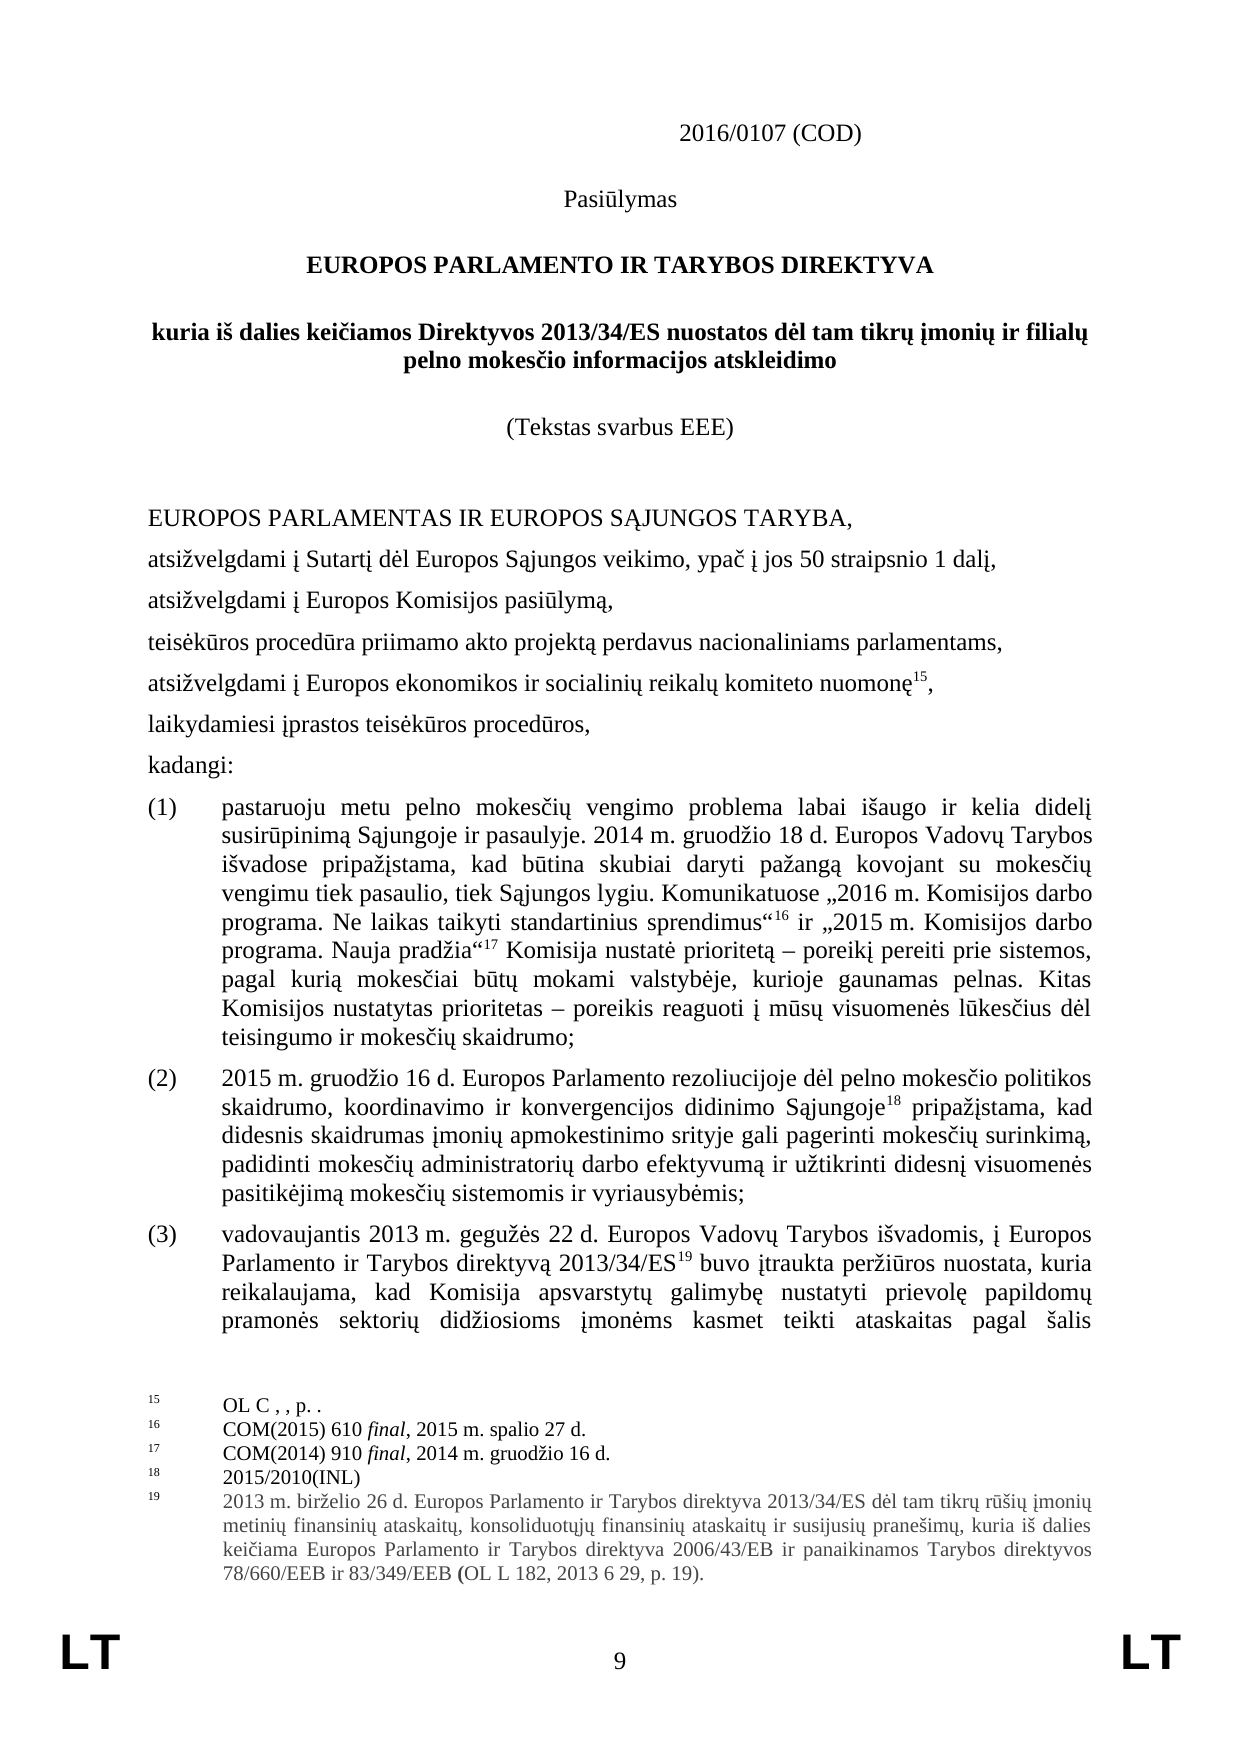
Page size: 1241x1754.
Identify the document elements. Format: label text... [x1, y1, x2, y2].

text (Tekstas svarbus EEE) [148, 412, 1093, 441]
text atsižvelgdami į Europos ekonomikos ir socialinių reikalų komiteto nuomonę, [148, 668, 1093, 697]
text EUROPOS PARLAMENTO IR TARYBOS DIREKTYVA [148, 251, 1093, 279]
text teisėkūros procedūra priimamo akto projektą perdavus nacionaliniams parlamentams, [148, 627, 1093, 656]
text kadangi: [148, 751, 1093, 779]
text (1) pastaruoju metu pelno mokesčių vengimo problema labai išaugo ir kelia didelį susirūpinimą Sąjungoje ir pasaulyje. 2014 m. gruodžio 18 d. Europos Vadovų Tarybos išvadose pripažįstama, kad būtina skubiai daryti pažangą kovojant su mokesčių vengimu tiek pasaulio, tiek Sąjungos lygiu. Komunikatuose „2016 m. Komisijos darbo programa. Ne laikas taikyti standartinius sprendimus“ ir „2015 m. Komisijos darbo programa. Nauja pradžia“ Komisija nustatė prioritetą – poreikį pereiti prie sistemos, pagal kurią mokesčiai būtų mokami valstybėje, kurioje gaunamas pelnas. Kitas Komisijos nustatytas prioritetas – poreikis reaguoti į mūsų visuomenės lūkesčius dėl teisingumo ir mokesčių skaidrumo; [148, 792, 1093, 1051]
text atsižvelgdami į Europos Komisijos pasiūlymą, [148, 586, 1093, 614]
text (2) 2015 m. gruodžio 16 d. Europos Parlamento rezoliucijoje dėl pelno mokesčio politikos skaidrumo, koordinavimo ir konvergencijos didinimo Sąjungoje pripažįstama, kad didesnis skaidrumas įmonių apmokestinimo srityje gali pagerinti mokesčių surinkimą, padidinti mokesčių administratorių darbo efektyvumą ir užtikrinti didesnį visuomenės pasitikėjimą mokesčių sistemomis ir vyriausybėmis; [148, 1063, 1093, 1207]
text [148, 1219, 1093, 1334]
text 2016/0107 (COD) [679, 118, 1093, 147]
text Pasiūlymas [148, 184, 1093, 213]
text kuria iš dalies keičiamos Direktyvos 2013/34/ES nuostatos dėl tam tikrų įmonių ir filialų pelno mokesčio informacijos atskleidimo [148, 317, 1093, 374]
text atsižvelgdami į Sutartį dėl Europos Sąjungos veikimo, ypač į jos 50 straipsnio 1 dalį, [148, 544, 1093, 573]
text EUROPOS PARLAMENTAS IR EUROPOS SĄJUNGOS TARYBA, [148, 503, 1093, 532]
text laikydamiesi įprastos teisėkūros procedūros, [148, 709, 1093, 738]
